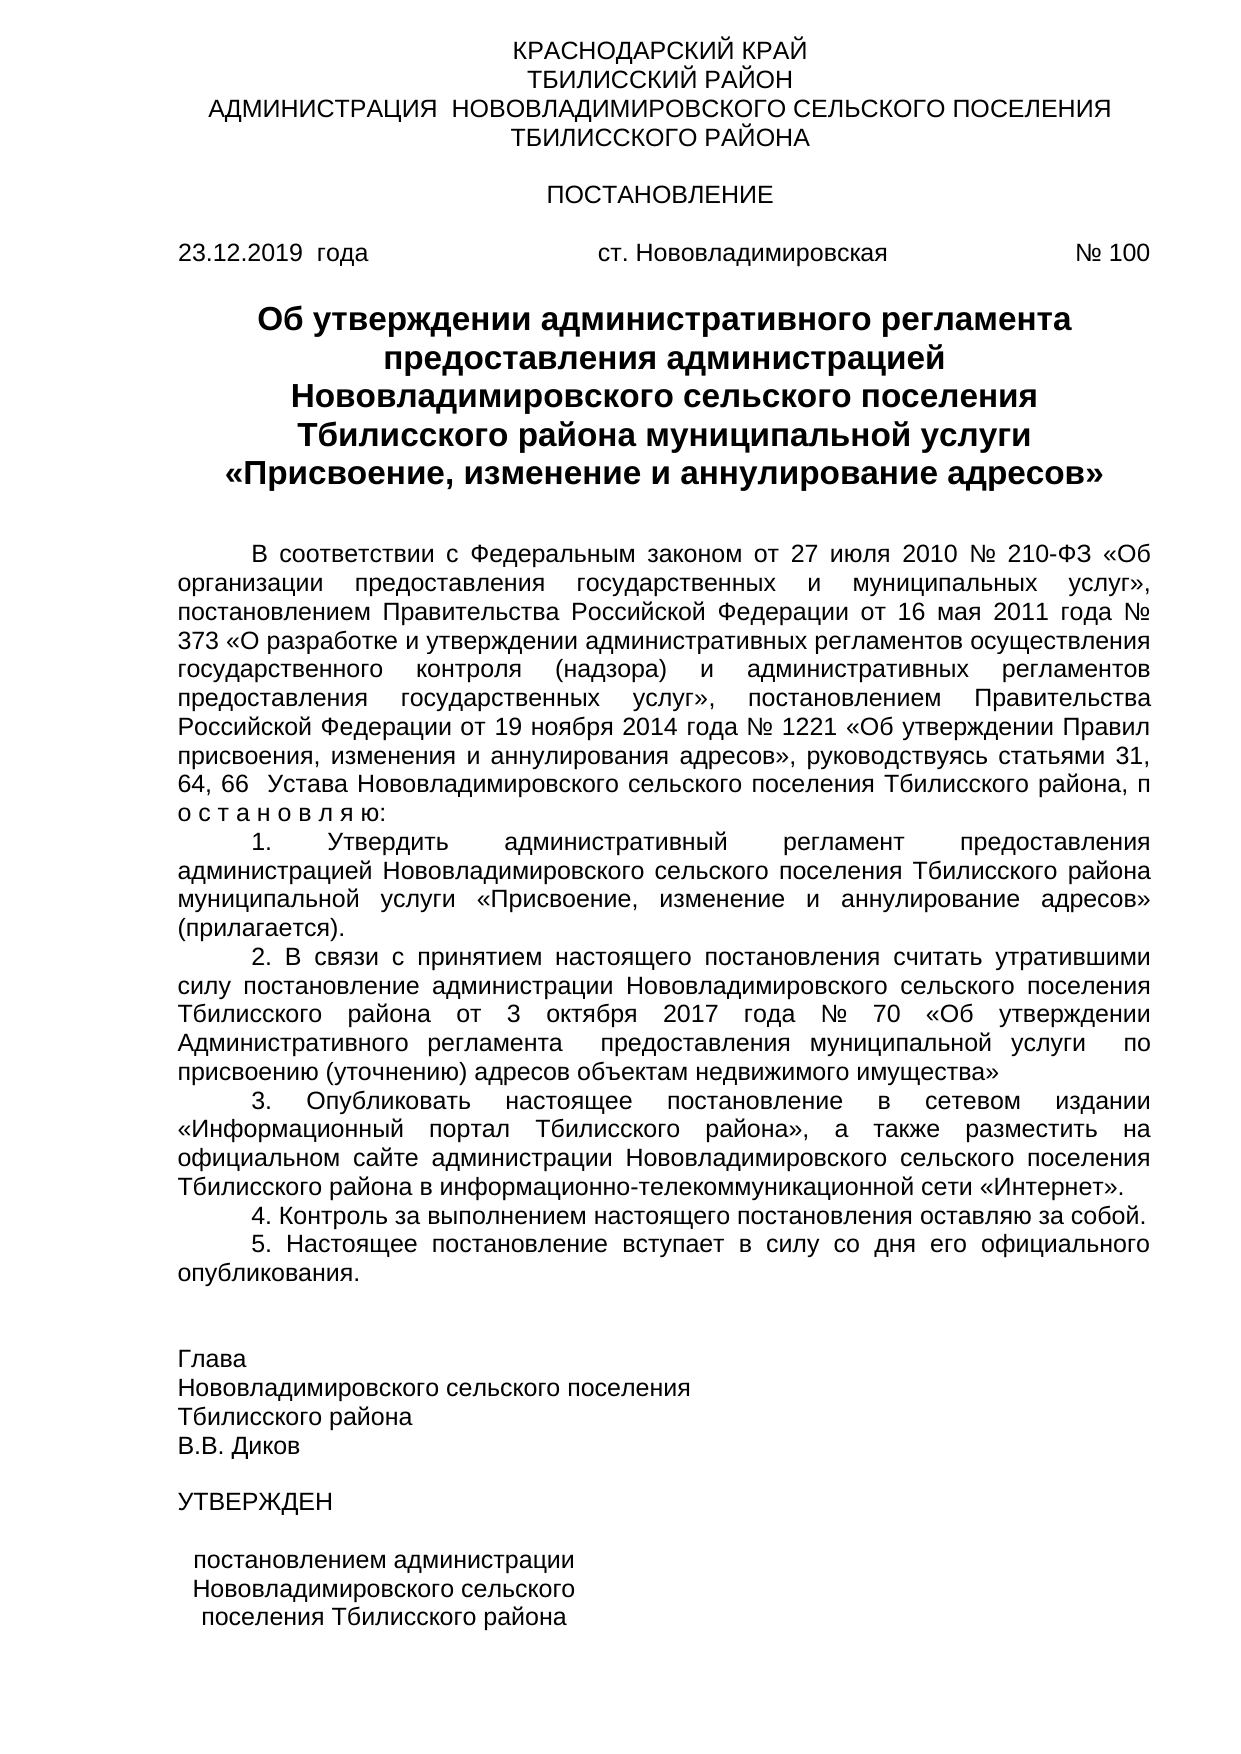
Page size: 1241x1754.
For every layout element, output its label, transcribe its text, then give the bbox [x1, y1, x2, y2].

text В соответствии с Федеральным законом от 27 июля 2010 № 210-ФЗ «Об организации предоставления государственных и муниципальных услуг», постановлением Правительства Российской Федерации от 16 мая 2011 года № 373 «О разработке и утверждении административных регламентов осуществления государственного контроля (надзора) и административных регламентов предоставления государственных услуг», постановлением Правительства Российской Федерации от 19 ноября 2014 года № 1221 «Об утверждении Правил присвоения, изменения и аннулирования адресов», руководствуясь статьями 31, 64, 66 Устава Нововладимировского сельского поселения Тбилисского района, п о с т а н о в л я ю: [177, 539, 1152, 654]
text 5. Настоящее постановление вступает в силу со дня его официального опубликования. [177, 1229, 1152, 1287]
text постановлением администрации [177, 1545, 591, 1574]
text УТВЕРЖДЕН [177, 1459, 591, 1516]
text предоставления администрацией [177, 338, 1152, 376]
text В.В. Диков [177, 1431, 1152, 1459]
text Об утверждении административного регламента [177, 299, 1152, 338]
text ПОСТАНОВЛЕНИЕ [173, 180, 1147, 209]
text 3. Опубликовать настоящее постановление в сетевом издании «Информационный портал Тбилисского района», а также разместить на официальном сайте администрации Нововладимировского сельского поселения Тбилисского района в информационно-телекоммуникационной сети «Интернет». [177, 1086, 1152, 1201]
text В соответствии с Федеральным законом от 27 июля 2010 № 210-ФЗ «Об организации предоставления государственных и муниципальных услуг», постановлением Правительства Российской Федерации от 16 мая 2011 года № 373 «О разработке и утверждении административных регламентов осуществления государственного контроля (надзора) и административных регламентов предоставления государственных услуг», постановлением Правительства Российской Федерации от 19 ноября 2014 года № 1221 «Об утверждении Правил присвоения, изменения и аннулирования адресов», руководствуясь статьями 31, 64, 66 Устава Нововладимировского сельского поселения Тбилисского района, п о с т а н о в л я ю: [177, 683, 1152, 827]
text Нововладимировского сельского поселения [177, 376, 1152, 414]
text АДМИНИСТРАЦИЯ НОВОВЛАДИМИРОВСКОГО СЕЛЬСКОГО ПОСЕЛЕНИЯ ТБИЛИССКОГО РАЙОНА [173, 94, 1147, 151]
text КРАСНОДАРСКИЙ КРАЙ [173, 36, 1147, 65]
text Глава [177, 1344, 1152, 1373]
text Нововладимировского сельского поселения Тбилисского района [177, 1574, 591, 1631]
text 4. Контроль за выполнением настоящего постановления оставляю за собой. [177, 1201, 1152, 1229]
text «Присвоение, изменение и аннулирование адресов» [177, 453, 1152, 491]
text ТБИЛИССКИЙ РАЙОН [173, 65, 1147, 94]
text 2. В связи с принятием настоящего постановления считать утратившими силу постановление администрации Нововладимировского сельского поселения Тбилисского района от 3 октября 2017 года № 70 «Об утверждении Административного регламента предоставления муниципальной услуги по присвоению (уточнению) адресов объектам недвижимого имущества» [177, 942, 1152, 1086]
text Нововладимировского сельского поселения [177, 1373, 1152, 1402]
text 1. Утвердить административный регламент предоставления администрацией Нововладимировского сельского поселения Тбилисского района муниципальной услуги «Присвоение, изменение и аннулирование адресов» (прилагается). [177, 827, 1152, 942]
text 23.12.2019 года ст. Нововладимировская № 100 [177, 118, 1152, 266]
text Тбилисского района муниципальной услуги [177, 414, 1152, 453]
text Тбилисского района [177, 1402, 1152, 1431]
